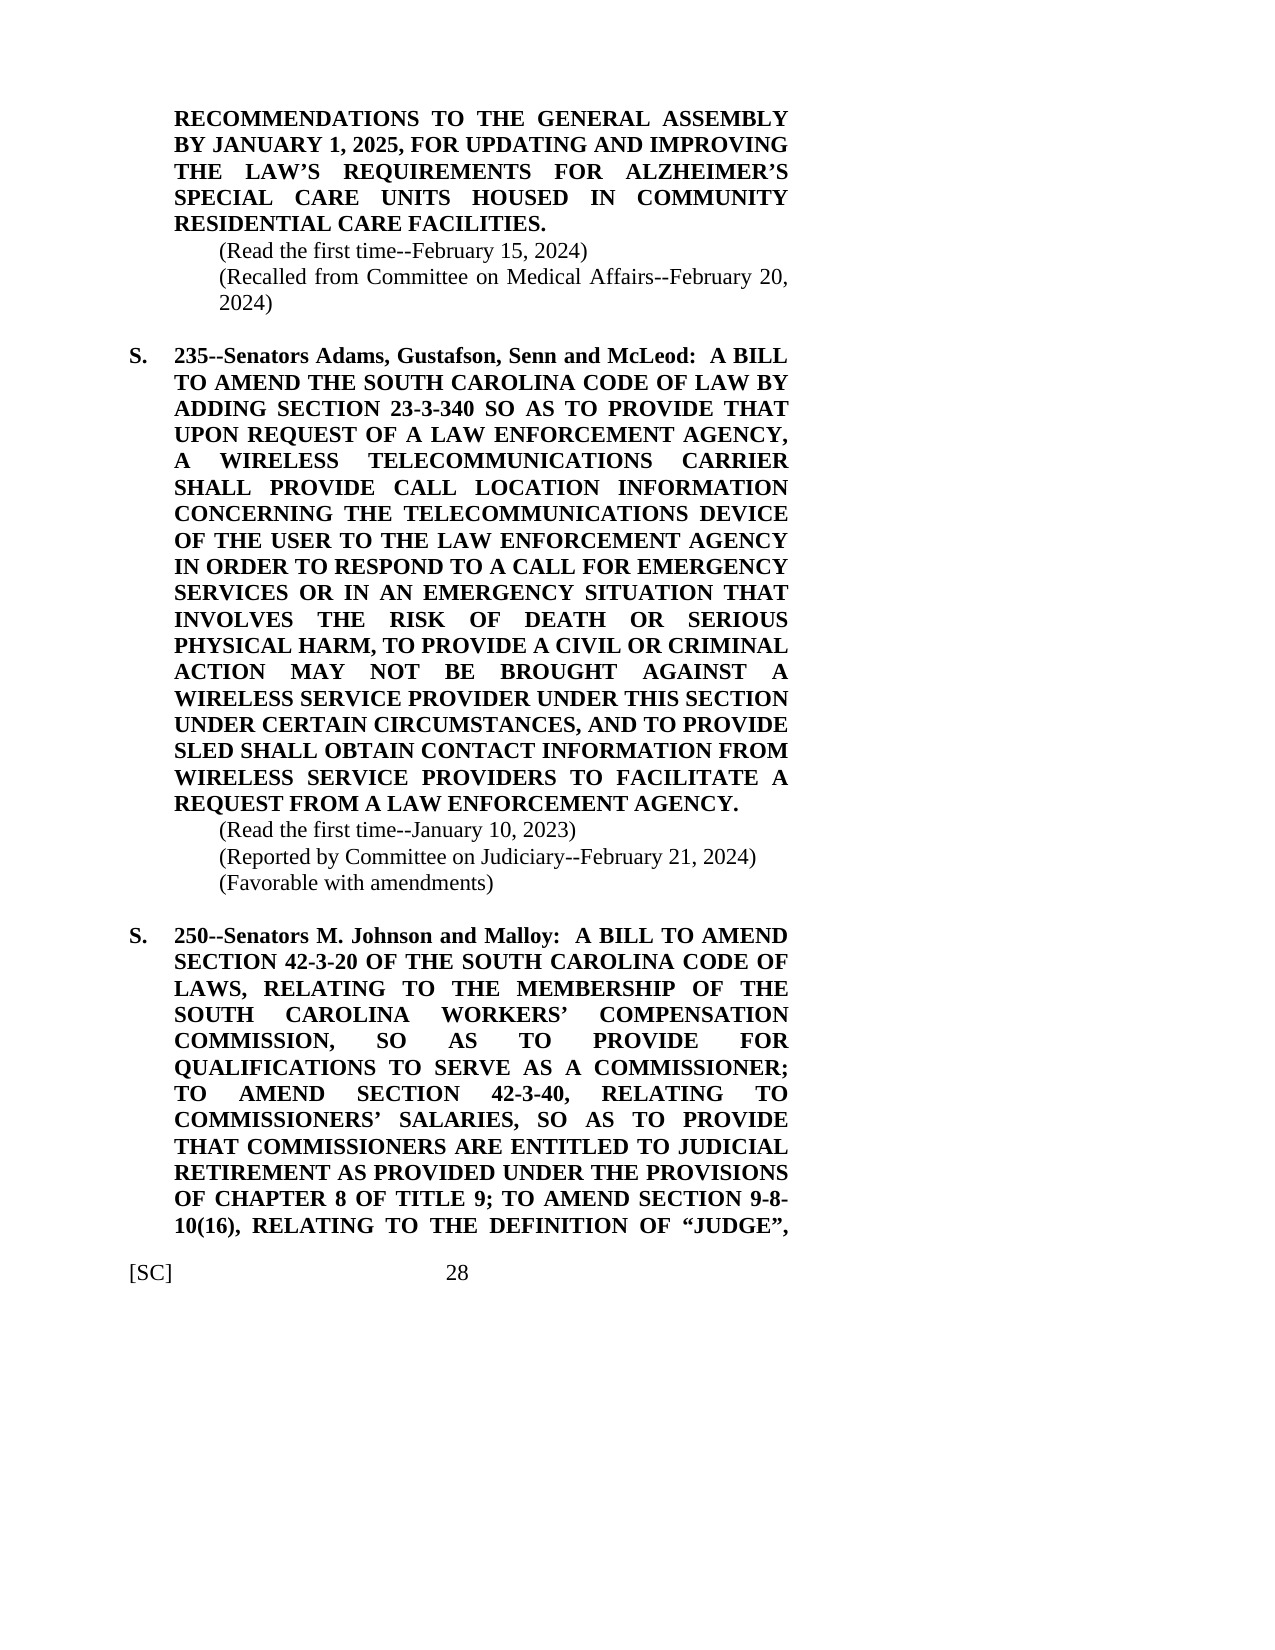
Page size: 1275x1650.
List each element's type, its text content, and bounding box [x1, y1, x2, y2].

text (Read the first time--January 10, 2023) [219, 817, 789, 843]
title S. 235--Senators Adams, Gustafson, Senn and McLeod: A BILL TO AMEND THE SOUTH CAROLINA CODE OF LAW BY ADDING SECTION 23‑3‑340 SO AS TO PROVIDE THAT UPON REQUEST OF A LAW ENFORCEMENT AGENCY, A WIRELESS TELECOMMUNICATIONS CARRIER SHALL PROVIDE CALL LOCATION INFORMATION CONCERNING THE TELECOMMUNICATIONS DEVICE OF THE USER TO THE LAW ENFORCEMENT AGENCY IN ORDER TO RESPOND TO A CALL FOR EMERGENCY SERVICES OR IN AN EMERGENCY SITUATION THAT INVOLVES THE RISK OF DEATH OR SERIOUS PHYSICAL HARM, TO PROVIDE A CIVIL OR CRIMINAL ACTION MAY NOT BE BROUGHT AGAINST A WIRELESS SERVICE PROVIDER UNDER THIS SECTION UNDER CERTAIN CIRCUMSTANCES, AND TO PROVIDE SLED SHALL OBTAIN CONTACT INFORMATION FROM WIRELESS SERVICE PROVIDERS TO FACILITATE A REQUEST FROM A LAW ENFORCEMENT AGENCY. [129, 342, 789, 817]
text (Read the first time--February 15, 2024) [219, 237, 789, 263]
text (Favorable with amendments) [219, 869, 789, 896]
text (Recalled from Committee on Medical Affairs--February 20, 2024) [219, 263, 789, 316]
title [129, 105, 789, 237]
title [129, 922, 789, 1238]
text (Reported by Committee on Judiciary--February 21, 2024) [219, 843, 789, 869]
